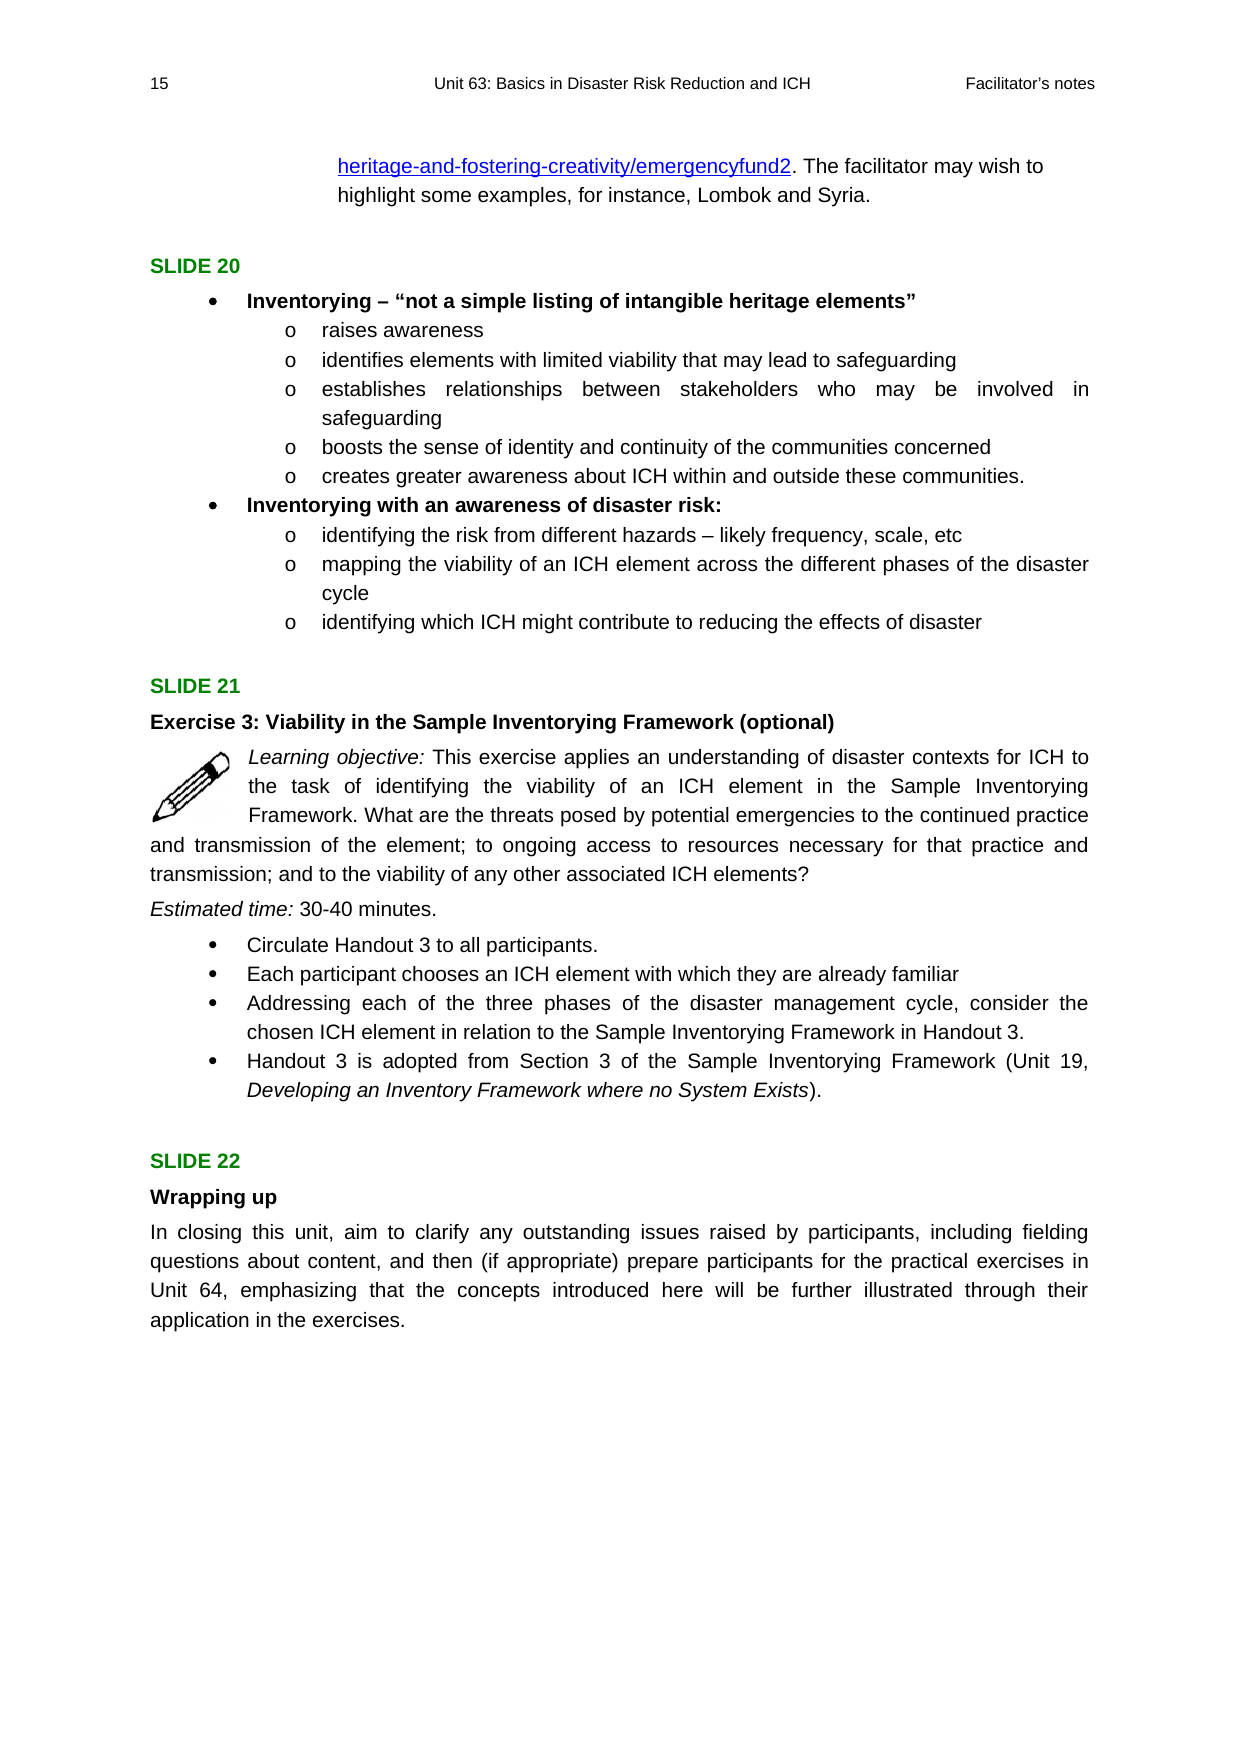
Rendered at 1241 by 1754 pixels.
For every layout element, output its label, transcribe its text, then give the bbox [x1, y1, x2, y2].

list identifying which ICH might contribute to reducing the effects of disaster [284, 606, 1090, 635]
list mapping the viability of an ICH element across the different phases of the disaster cycle [284, 548, 1090, 606]
list identifying the risk from different hazards – likely frequency, scale, etc [284, 519, 1090, 548]
list Inventorying – “not a simple listing of intangible heritage elements” [209, 285, 1090, 314]
list Each participant chooses an ICH element with which they are already familiar [209, 958, 1090, 987]
text Slide 20 [150, 250, 1090, 279]
text Estimated time: 30-40 minutes. [150, 893, 1090, 922]
list Handout 3 is adopted from Section 3 of the Sample Inventorying Framework (Unit 19, Developing an Inventory Framework where no System Exists). [209, 1045, 1090, 1104]
list Circulate Handout 3 to all participants. [209, 929, 1090, 958]
list raises awareness [284, 314, 1090, 344]
text In closing this unit, aim to clarify any outstanding issues raised by participants, including fielding questions about content, and then (if appropriate) prepare participants for the practical exercises in Unit 64, emphasizing that the concepts introduced here will be further illustrated through their application in the exercises. [150, 1216, 1090, 1333]
text SLIDE 21 [150, 670, 1090, 699]
text Learning objective: This exercise applies an understanding of disaster contexts for ICH to the task of identifying the viability of an ICH element in the Sample Inventorying Framework. What are the threats posed by potential emergencies to the continued practice and transmission of the element; to ongoing access to resources necessary for that practice and transmission; and to the viability of any other associated ICH elements? [150, 741, 1090, 887]
picture [150, 749, 229, 820]
list Addressing each of the three phases of the disaster management cycle, consider the chosen ICH element in relation to the Sample Inventorying Framework in Handout 3. [209, 987, 1090, 1045]
text Exercise 3: Viability in the Sample Inventorying Framework (optional) [150, 706, 1090, 735]
list boosts the sense of identity and continuity of the communities concerned [284, 431, 1090, 460]
text Wrapping up [150, 1181, 1090, 1210]
list establishes relationships between stakeholders who may be involved in safeguarding [284, 373, 1090, 431]
list Inventorying with an awareness of disaster risk: [209, 489, 1090, 519]
list creates greater awareness about ICH within and outside these communities. [284, 460, 1090, 489]
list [300, 150, 1090, 208]
text SLIDE 22 [150, 1145, 1090, 1174]
list identifies elements with limited viability that may lead to safeguarding [284, 344, 1090, 373]
